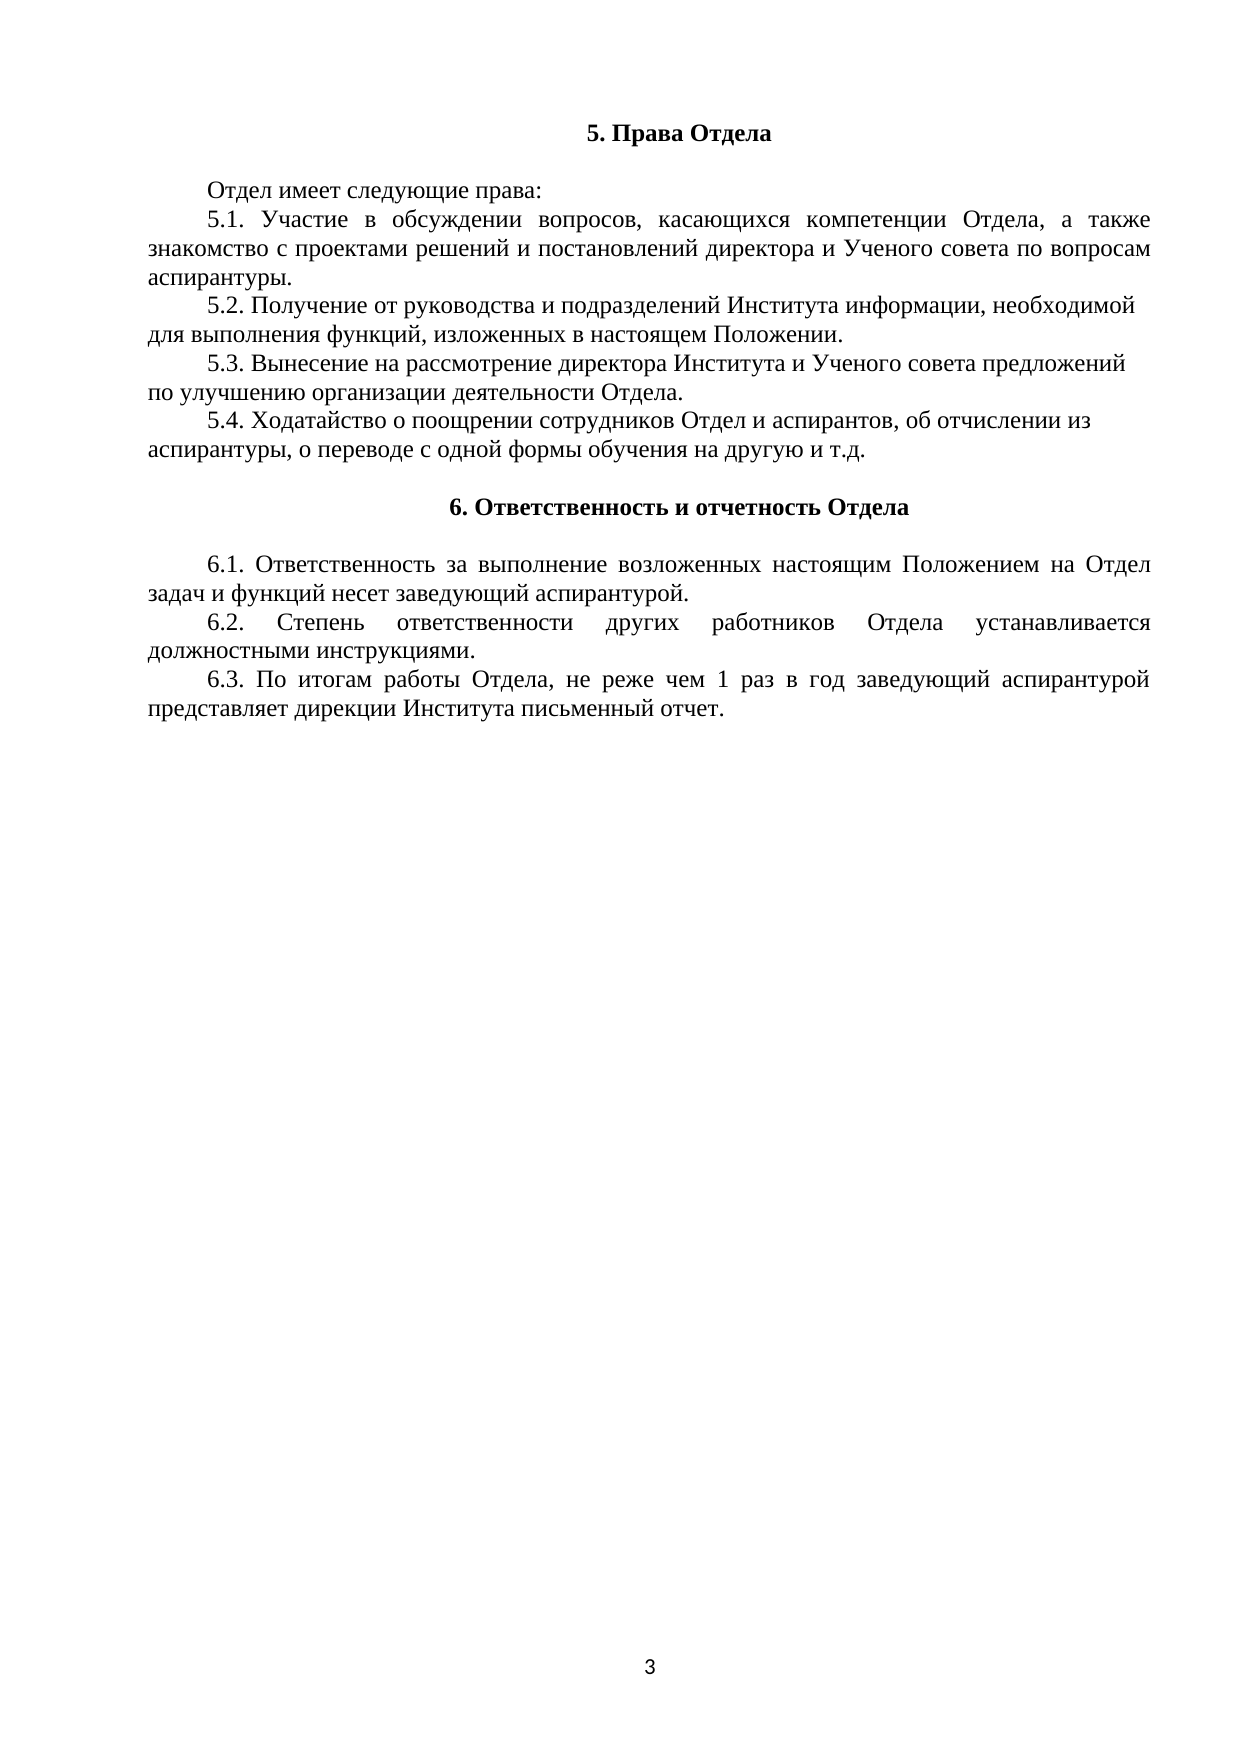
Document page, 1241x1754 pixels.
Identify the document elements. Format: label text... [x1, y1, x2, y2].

text 6. Ответственность и отчетность Отдела [148, 492, 1152, 521]
text 5. Права Отдела [148, 118, 1152, 147]
text 6.1. Ответственность за выполнение возложенных настоящим Положением на Отдел задач и функций несет заведующий аспирантурой. [148, 549, 1152, 607]
text 5.1. Участие в обсуждении вопросов, касающихся компетенции Отдела, а также знакомство с проектами решений и постановлений директора и Ученого совета по вопросам аспирантуры. [148, 204, 1152, 291]
text 6.3. По итогам работы Отдела, не реже чем 1 раз в год заведующий аспирантурой представляет дирекции Института письменный отчет. [148, 664, 1152, 722]
text 5.4. Ходатайство о поощрении сотрудников Отдел и аспирантов, об отчислении из аспирантуры, о переводе с одной формы обучения на другую и т.д. [148, 406, 1152, 463]
text 6.2. Степень ответственности других работников Отдела устанавливается должностными инструкциями. [148, 607, 1152, 664]
text 5.2. Получение от руководства и подразделений Института информации, необходимой для выполнения функций, изложенных в настоящем Положении. [148, 291, 1152, 348]
text Отдел имеет следующие права: [148, 176, 1152, 204]
text 5.3. Вынесение на рассмотрение директора Института и Ученого совета предложений по улучшению организации деятельности Отдела. [148, 348, 1152, 406]
